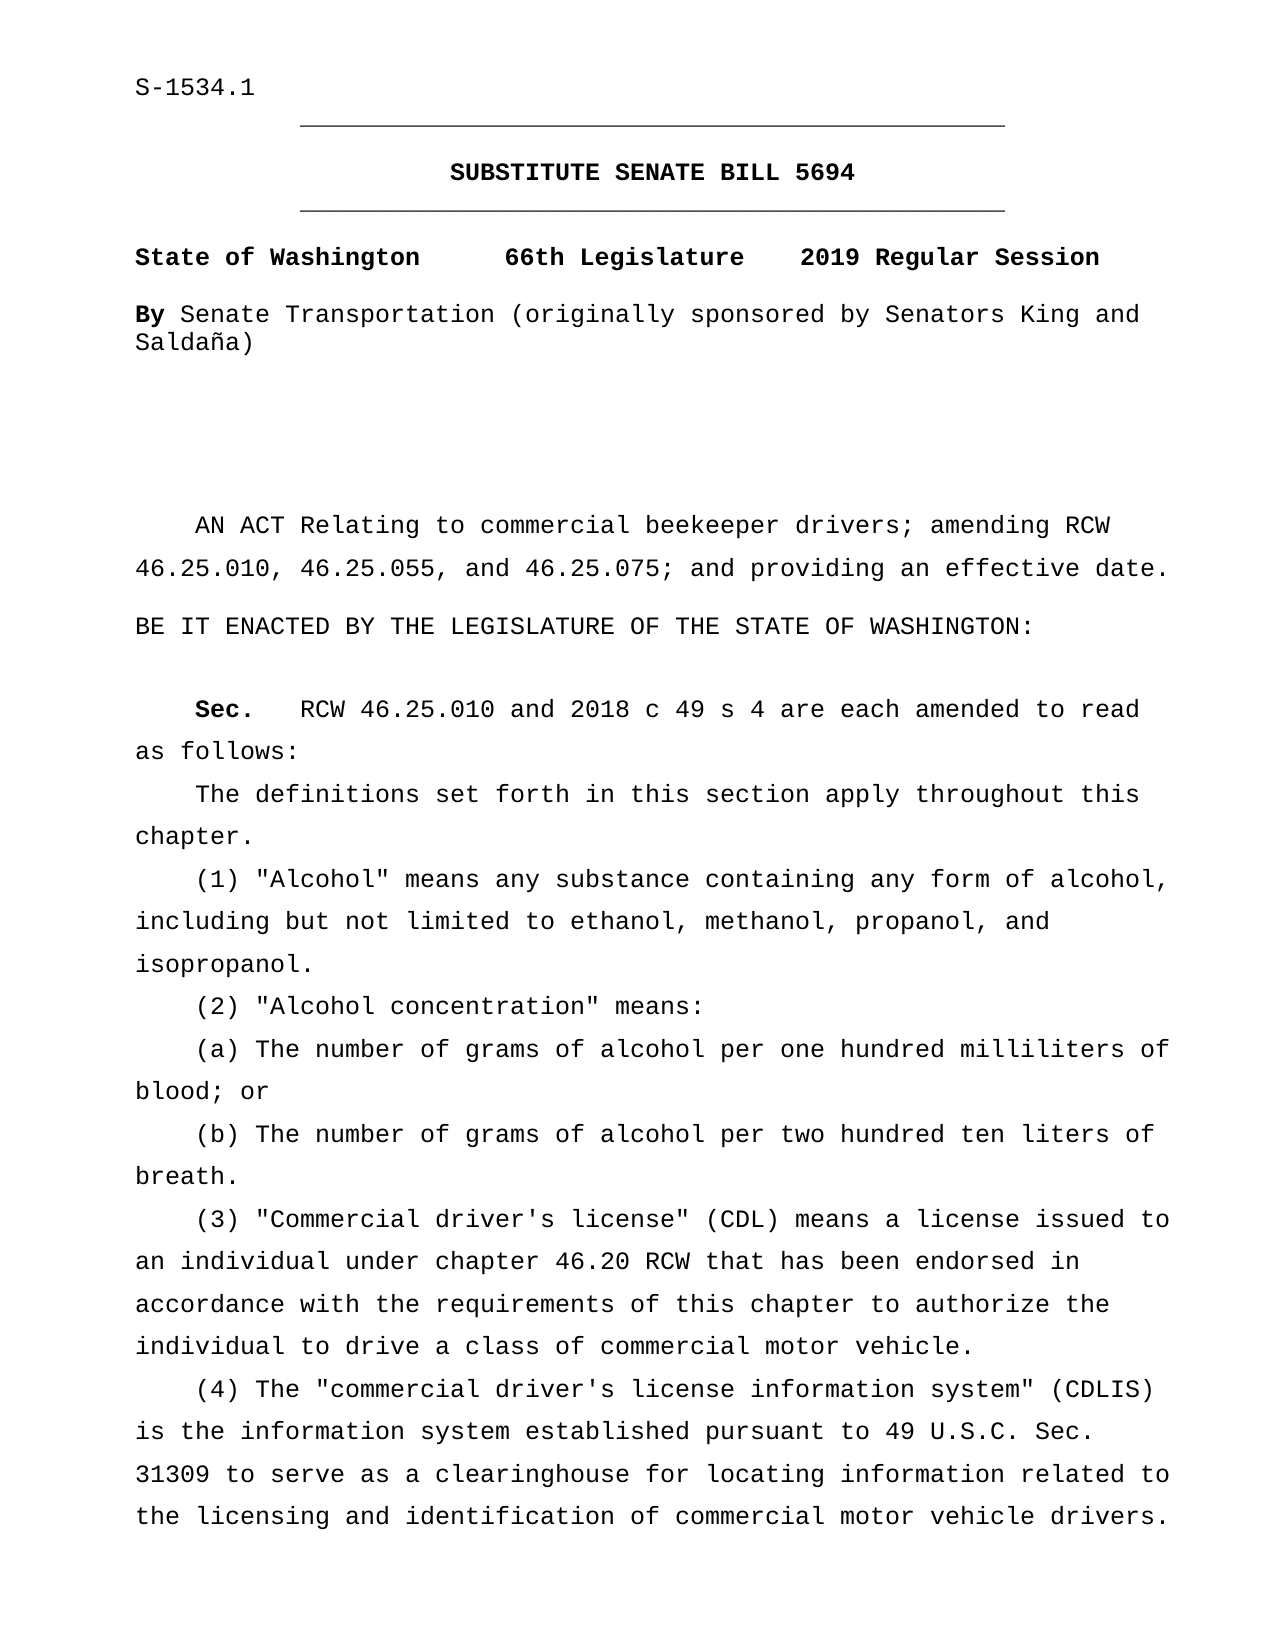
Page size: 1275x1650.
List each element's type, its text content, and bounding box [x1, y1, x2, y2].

text The definitions set forth in this section apply throughout this chapter. [135, 768, 1170, 853]
text (3) "Commercial driver's license" (CDL) means a license issued to an individual under chapter 46.20 RCW that has been endorsed in accordance with the requirements of this chapter to authorize the individual to drive a class of commercial motor vehicle. [135, 1193, 1170, 1363]
text (a) The number of grams of alcohol per one hundred milliliters of blood; or [135, 1023, 1170, 1108]
text State of Washington 66th Legislature 2019 Regular Session [135, 245, 1170, 273]
text BE IT ENACTED BY THE LEGISLATURE OF THE STATE OF WASHINGTON: [135, 613, 1170, 642]
text (1) "Alcohol" means any substance containing any form of alcohol, including but not limited to ethanol, methanol, propanol, and isopropanol. [135, 853, 1170, 981]
text AN ACT Relating to commercial beekeeper drivers; amending RCW 46.25.010, 46.25.055, and 46.25.075; and providing an effective date. [135, 500, 1170, 585]
text By Senate Transportation (originally sponsored by Senators King and Saldaña) [135, 302, 1170, 358]
text _______________________________________________ [135, 103, 1170, 132]
text (2) "Alcohol concentration" means: [135, 981, 1170, 1023]
text SUBSTITUTE SENATE BILL 5694 [135, 160, 1170, 188]
text (4) The "commercial driver's license information system" (CDLIS) is the information system established pursuant to 49 U.S.C. Sec. 31309 to serve as a clearinghouse for locating information related to the licensing and identification of commercial motor vehicle drivers. [135, 1363, 1170, 1533]
text _______________________________________________ [135, 188, 1170, 217]
text S-1534.1 [135, 75, 1170, 103]
text Sec. RCW 46.25.010 and 2018 c 49 s 4 are each amended to read as follows: [135, 683, 1170, 768]
text (b) The number of grams of alcohol per two hundred ten liters of breath. [135, 1108, 1170, 1193]
